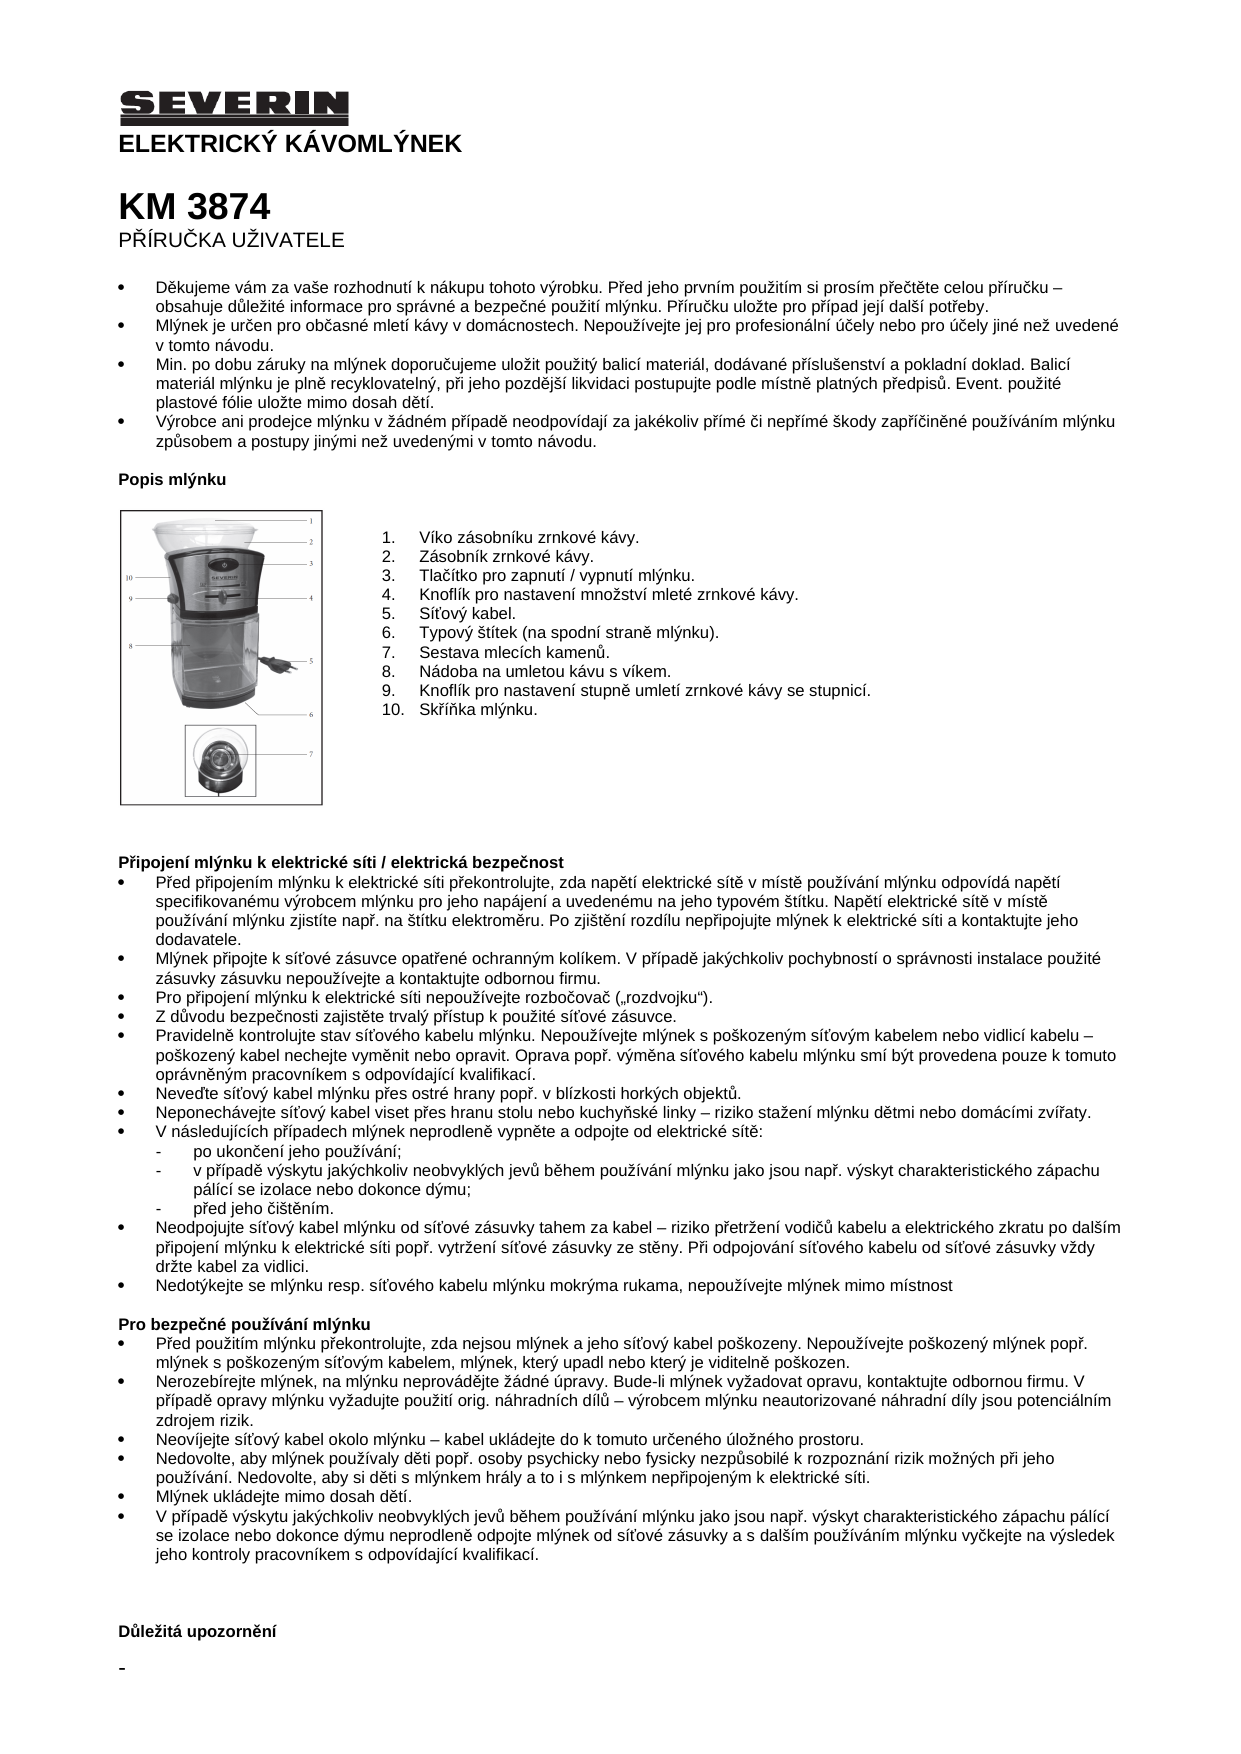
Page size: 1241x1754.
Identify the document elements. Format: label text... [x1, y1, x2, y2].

list po ukončení jeho používání; [156, 1142, 1122, 1161]
list Mlýnek ukládejte mimo dosah dětí. [118, 1487, 1122, 1506]
list Neodpojujte síťový kabel mlýnku od síťové zásuvky tahem za kabel – riziko přetržení vodičů kabelu a elektrického zkratu po dalším připojení mlýnku k elektrické síti popř. vytržení síťové zásuvky ze stěny. Při odpojování síťového kabelu od síťové zásuvky vždy držte kabel za vidlici. [118, 1218, 1122, 1276]
text Důležitá upozornění [118, 1622, 1122, 1641]
list Před připojením mlýnku k elektrické síti překontrolujte, zda napětí elektrické sítě v místě používání mlýnku odpovídá napětí specifikovanému výrobcem mlýnku pro jeho napájení a uvedenému na jeho typovém štítku. Napětí elektrické sítě v místě používání mlýnku zjistíte např. na štítku elektroměru. Po zjištění rozdílu nepřipojujte mlýnek k elektrické síti a kontaktujte jeho dodavatele. [118, 872, 1122, 949]
text Připojení mlýnku k elektrické síti / elektrická bezpečnost [118, 853, 1122, 872]
list Zásobník zrnkové kávy. [326, 547, 1122, 566]
list V případě výskytu jakýchkoliv neobvyklých jevů během používání mlýnku jako jsou např. výskyt charakteristického zápachu pálící se izolace nebo dokonce dýmu neprodleně odpojte mlýnek od síťové zásuvky a s dalším používáním mlýnku vyčkejte na výsledek jeho kontroly pracovníkem s odpovídající kvalifikací. [118, 1506, 1122, 1564]
list Min. po dobu záruky na mlýnek doporučujeme uložit použitý balicí materiál, dodávané příslušenství a pokladní doklad. Balicí materiál mlýnku je plně recyklovatelný, při jeho pozdější likvidaci postupujte podle místně platných předpisů. Event. použité plastové fólie uložte mimo dosah dětí. [118, 355, 1122, 412]
text Popis mlýnku [118, 470, 1122, 489]
list Neveďte síťový kabel mlýnku přes ostré hrany popř. v blízkosti horkých objektů. [118, 1084, 1122, 1103]
text KM 3874 [118, 184, 1122, 227]
list Síťový kabel. [326, 604, 1122, 623]
list Nedovolte, aby mlýnek používaly děti popř. osoby psychicky nebo fysicky nezpůsobilé k rozpoznání rizik možných při jeho používání. Nedovolte, aby si děti s mlýnkem hrály a to i s mlýnkem nepřipojeným k elektrické síti. [118, 1449, 1122, 1487]
text Pro bezpečné používání mlýnku [118, 1314, 1122, 1333]
list Sestava mlecích kamenů. [326, 642, 1122, 662]
list Pro připojení mlýnku k elektrické síti nepoužívejte rozbočovač („rozdvojku“). [118, 988, 1122, 1007]
list Z důvodu bezpečnosti zajistěte trvalý přístup k použité síťové zásuvce. [118, 1007, 1122, 1026]
list Víko zásobníku zrnkové kávy. [326, 527, 1122, 547]
list Neponechávejte síťový kabel viset přes hranu stolu nebo kuchyňské linky – riziko stažení mlýnku dětmi nebo domácími zvířaty. [118, 1103, 1122, 1122]
list Pravidelně kontrolujte stav síťového kabelu mlýnku. Nepoužívejte mlýnek s poškozeným síťovým kabelem nebo vidlicí kabelu – poškozený kabel nechejte vyměnit nebo opravit. Oprava popř. výměna síťového kabelu mlýnku smí být provedena pouze k tomuto oprávněným pracovníkem s odpovídající kvalifikací. [118, 1026, 1122, 1084]
list Knoflík pro nastavení stupně umletí zrnkové kávy se stupnicí. [326, 681, 1122, 700]
subtitle ELEKTRICKÝ KÁVOMLÝNEK [118, 129, 1122, 158]
list Nádoba na umletou kávu s víkem. [326, 662, 1122, 681]
list Typový štítek (na spodní straně mlýnku). [326, 623, 1122, 642]
text PŘÍRUČKA UŽIVATELE [118, 227, 1122, 251]
list Mlýnek je určen pro občasné mletí kávy v domácnostech. Nepoužívejte jej pro profesionální účely nebo pro účely jiné než uvedené v tomto návodu. [118, 316, 1122, 355]
list Před použitím mlýnku překontrolujte, zda nejsou mlýnek a jeho síťový kabel poškozeny. Nepoužívejte poškozený mlýnek popř. mlýnek s poškozeným síťovým kabelem, mlýnek, který upadl nebo který je viditelně poškozen. [118, 1333, 1122, 1372]
list Mlýnek připojte k síťové zásuvce opatřené ochranným kolíkem. V případě jakýchkoliv pochybností o správnosti instalace použité zásuvky zásuvku nepoužívejte a kontaktujte odbornou firmu. [118, 949, 1122, 988]
list Tlačítko pro zapnutí / vypnutí mlýnku. [326, 566, 1122, 585]
list Nerozebírejte mlýnek, na mlýnku neprovádějte žádné úpravy. Bude-li mlýnek vyžadovat opravu, kontaktujte odbornou firmu. V případě opravy mlýnku vyžadujte použití orig. náhradních dílů – výrobcem mlýnku neautorizované náhradní díly jsou potenciálním zdrojem rizik. [118, 1372, 1122, 1429]
list Děkujeme vám za vaše rozhodnutí k nákupu tohoto výrobku. Před jeho prvním použitím si prosím přečtěte celou příručku – obsahuje důležité informace pro správné a bezpečné použití mlýnku. Příručku uložte pro případ její další potřeby. [118, 278, 1122, 316]
list před jeho čištěním. [156, 1199, 1122, 1218]
list Výrobce ani prodejce mlýnku v žádném případě neodpovídají za jakékoliv přímé či nepřímé škody zapříčiněné používáním mlýnku způsobem a postupy jinými než uvedenými v tomto návodu. [118, 412, 1122, 451]
list v případě výskytu jakýchkoliv neobvyklých jevů během používání mlýnku jako jsou např. výskyt charakteristického zápachu pálící se izolace nebo dokonce dýmu; [156, 1161, 1122, 1199]
list V následujících případech mlýnek neprodleně vypněte a odpojte od elektrické sítě: [118, 1122, 1122, 1142]
list Knoflík pro nastavení množství mleté zrnkové kávy. [326, 585, 1122, 604]
list Neovíjejte síťový kabel okolo mlýnku – kabel ukládejte do k tomuto určeného úložného prostoru. [118, 1429, 1122, 1449]
list Nedotýkejte se mlýnku resp. síťového kabelu mlýnku mokrýma rukama, nepoužívejte mlýnek mimo místnost [118, 1276, 1122, 1295]
list Skříňka mlýnku. [326, 700, 1122, 719]
